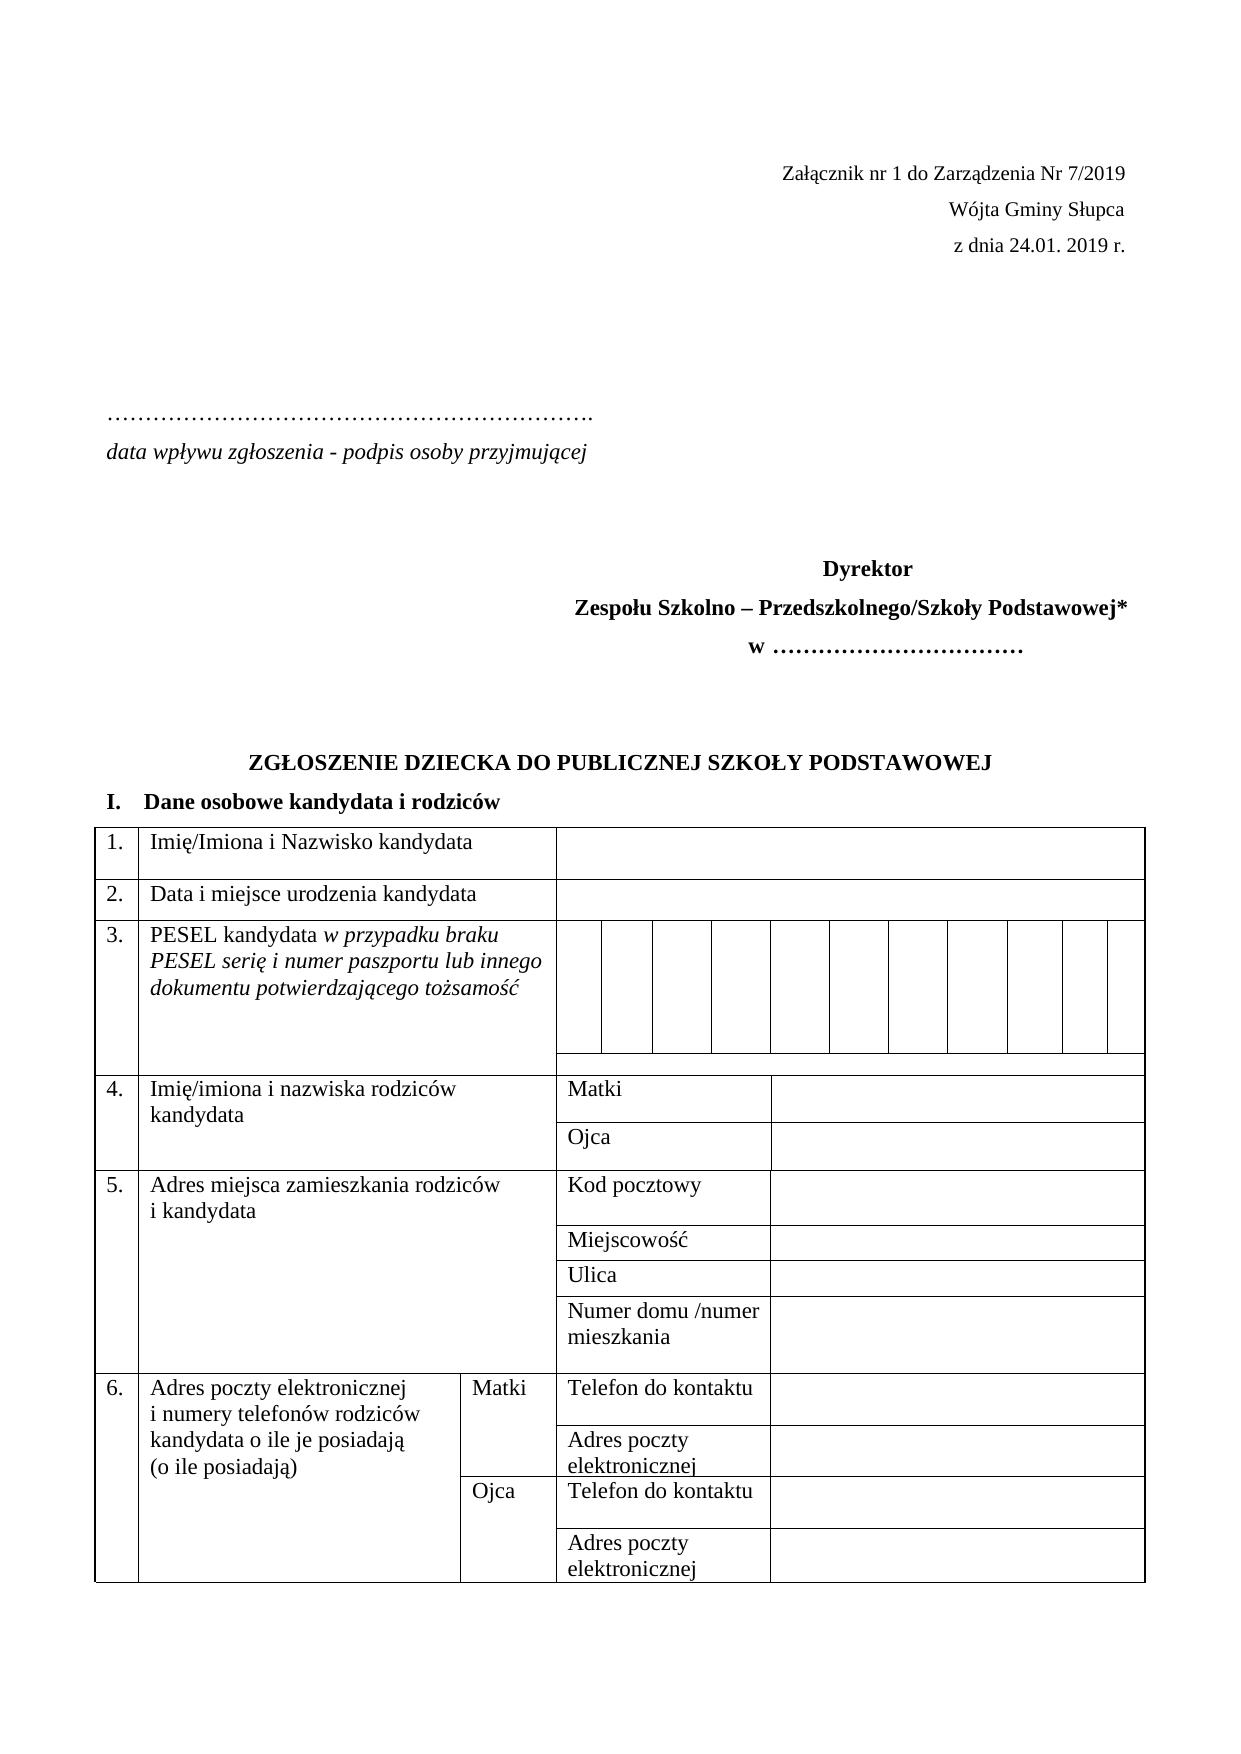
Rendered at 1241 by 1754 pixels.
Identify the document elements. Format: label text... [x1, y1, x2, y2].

table_cell [1063, 921, 1107, 1052]
table_cell [771, 1529, 1144, 1582]
table_cell Matki [557, 1076, 771, 1122]
text Dyrektor [136, 555, 1134, 581]
text I. Dane osobowe kandydata i rodziców [106, 788, 1134, 814]
table_cell Numer domu /numer mieszkania [557, 1297, 770, 1373]
table_cell Telefon do kontaktu [557, 1477, 770, 1528]
table_cell [557, 921, 601, 1052]
table_cell [557, 1054, 1144, 1074]
table_cell [602, 921, 652, 1052]
table_header Imię/Imiona i Nazwisko kandydata [139, 828, 556, 879]
table_cell 3. [96, 921, 138, 1074]
table_cell Ojca [557, 1123, 771, 1170]
table_cell [771, 1426, 1144, 1476]
table_cell [772, 1123, 1144, 1170]
table_cell Ojca [461, 1477, 556, 1582]
text Zespołu Szkolno – Przedszkolnego/Szkoły Podstawowej* [106, 594, 1134, 620]
table_cell [771, 921, 829, 1052]
table_cell [771, 1261, 1144, 1296]
table_cell Miejscowość [557, 1226, 770, 1260]
table_cell [557, 880, 1144, 920]
table_cell 6. [96, 1374, 138, 1582]
table_cell [771, 1477, 1144, 1528]
table_cell [712, 921, 770, 1052]
table_header [557, 828, 1144, 879]
table_cell Imię/imiona i nazwiska rodziców kandydata [139, 1076, 556, 1170]
table_cell Adres poczty elektronicznej [557, 1426, 770, 1476]
text ZGŁOSZENIE DZIECKA DO PUBLICZNEJ SZKOŁY PODSTAWOWEJ [106, 749, 1134, 775]
table_cell Kod pocztowy [557, 1171, 770, 1225]
text w …………………………… [136, 632, 1134, 659]
table_cell [1108, 921, 1144, 1052]
table_cell 4. [96, 1076, 138, 1170]
table_cell 2. [96, 880, 138, 920]
table_header 1. [96, 828, 138, 879]
table_cell Adres poczty elektronicznej [557, 1529, 770, 1582]
table_cell Adres miejsca zamieszkania rodziców i kandydata [139, 1171, 556, 1373]
table_cell [653, 921, 711, 1052]
text data wpływu zgłoszenia - podpis osoby przyjmującej [106, 438, 1134, 464]
table_cell Telefon do kontaktu [557, 1374, 770, 1425]
table_cell [771, 1226, 1144, 1260]
table_cell [772, 1076, 1144, 1122]
table_cell [830, 921, 888, 1052]
table_cell [771, 1171, 1144, 1225]
table_cell [771, 1374, 1144, 1425]
table_cell PESEL kandydata w przypadku braku PESEL serię i numer paszportu lub innego dokumentu potwierdzającego tożsamość [139, 921, 556, 1074]
table_cell Adres poczty elektronicznej i numery telefonów rodziców kandydata o ile je posiadają (o ile posiadają) [139, 1374, 460, 1582]
table_cell Data i miejsce urodzenia kandydata [139, 880, 556, 920]
text Załącznik nr 1 do Zarządzenia Nr 7/2019 Wójta Gminy Słupca z dnia 24.01. 2019 r. [579, 161, 1134, 257]
table_cell 5. [96, 1171, 138, 1373]
table_cell [889, 921, 947, 1052]
text ………………………………………………………. [106, 399, 1134, 426]
table_cell [948, 921, 1007, 1052]
table_cell [771, 1297, 1144, 1373]
table_cell Ulica [557, 1261, 770, 1296]
table_cell Matki [461, 1374, 556, 1476]
table_cell [1008, 921, 1062, 1052]
